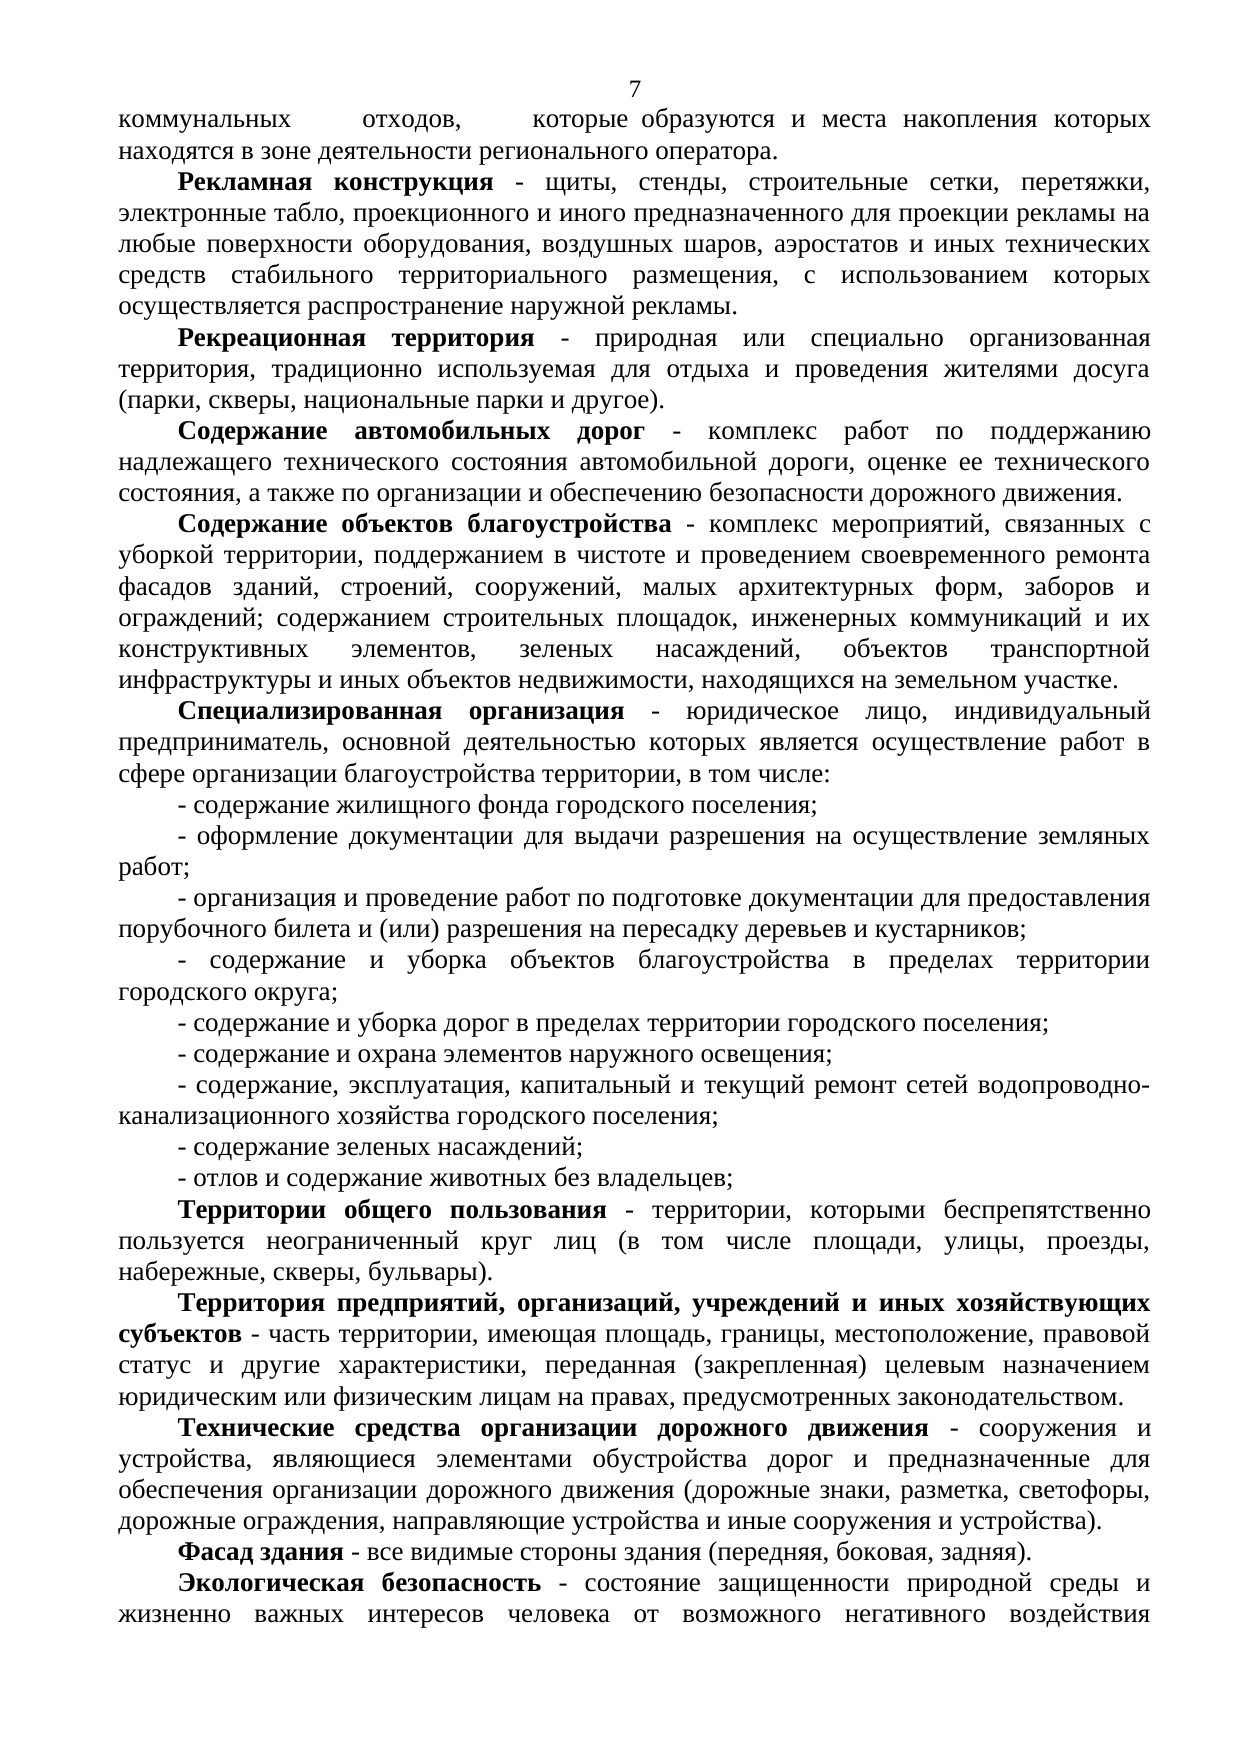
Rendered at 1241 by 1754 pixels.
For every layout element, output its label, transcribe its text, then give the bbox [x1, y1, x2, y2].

text - содержание и охрана элементов наружного освещения; [118, 1037, 1152, 1068]
text - отлов и содержание животных без владельцев; [118, 1162, 1152, 1193]
text - оформление документации для выдачи разрешения на осуществление земляных работ; [118, 819, 1152, 881]
text Фасад здания - все видимые стороны здания (передняя, боковая, задняя). [118, 1535, 1152, 1566]
text Рекреационная территория - природная или специально организованная территория, традиционно используемая для отдыха и проведения жителями досуга (парки, скверы, национальные парки и другое). [118, 321, 1152, 414]
text Содержание автомобильных дорог - комплекс работ по поддержанию надлежащего технического состояния автомобильной дороги, оценке ее технического состояния, а также по организации и обеспечению безопасности дорожного движения. [118, 414, 1152, 507]
text Технические средства организации дорожного движения - сооружения и устройства, являющиеся элементами обустройства дорог и предназначенные для обеспечения организации дорожного движения (дорожные знаки, разметка, светофоры, дорожные ограждения, направляющие устройства и иные сооружения и устройства). [118, 1411, 1152, 1535]
text - содержание и уборка дорог в пределах территории городского поселения; [118, 1006, 1152, 1037]
text - содержание, эксплуатация, капитальный и текущий ремонт сетей водопроводно-канализационного хозяйства городского поселения; [118, 1068, 1152, 1130]
text Рекламная конструкция - щиты, стенды, строительные сетки, перетяжки, электронные табло, проекционного и иного предназначенного для проекции рекламы на любые поверхности оборудования, воздушных шаров, аэростатов и иных технических средств стабильного территориального размещения, с использованием которых осуществляется распространение наружной рекламы. [118, 165, 1152, 321]
text Территория предприятий, организаций, учреждений и иных хозяйствующих субъектов - часть территории, имеющая площадь, границы, местоположение, правовой статус и другие характеристики, переданная (закрепленная) целевым назначением юридическим или физическим лицам на правах, предусмотренных законодательством. [118, 1286, 1152, 1411]
text - содержание жилищного фонда городского поселения; [118, 788, 1152, 819]
text - организация и проведение работ по подготовке документации для предоставления порубочного билета и (или) разрешения на пересадку деревьев и кустарников; [118, 881, 1152, 943]
text - содержание зеленых насаждений; [118, 1130, 1152, 1162]
text Территории общего пользования - территории, которыми беспрепятственно пользуется неограниченный круг лиц (в том числе площади, улицы, проезды, набережные, скверы, бульвары). [118, 1193, 1152, 1286]
text Содержание объектов благоустройства - комплекс мероприятий, связанных с уборкой территории, поддержанием в чистоте и проведением своевременного ремонта фасадов зданий, строений, сооружений, малых архитектурных форм, заборов и ограждений; содержанием строительных площадок, инженерных коммуникаций и их конструктивных элементов, зеленых насаждений, объектов транспортной инфраструктуры и иных объектов недвижимости, находящихся на земельном участке. [118, 507, 1152, 694]
text Специализированная организация - юридическое лицо, индивидуальный предприниматель, основной деятельностью которых является осуществление работ в сфере организации благоустройства территории, в том числе: [118, 694, 1152, 788]
text - содержание и уборка объектов благоустройства в пределах территории городского округа; [118, 943, 1152, 1006]
